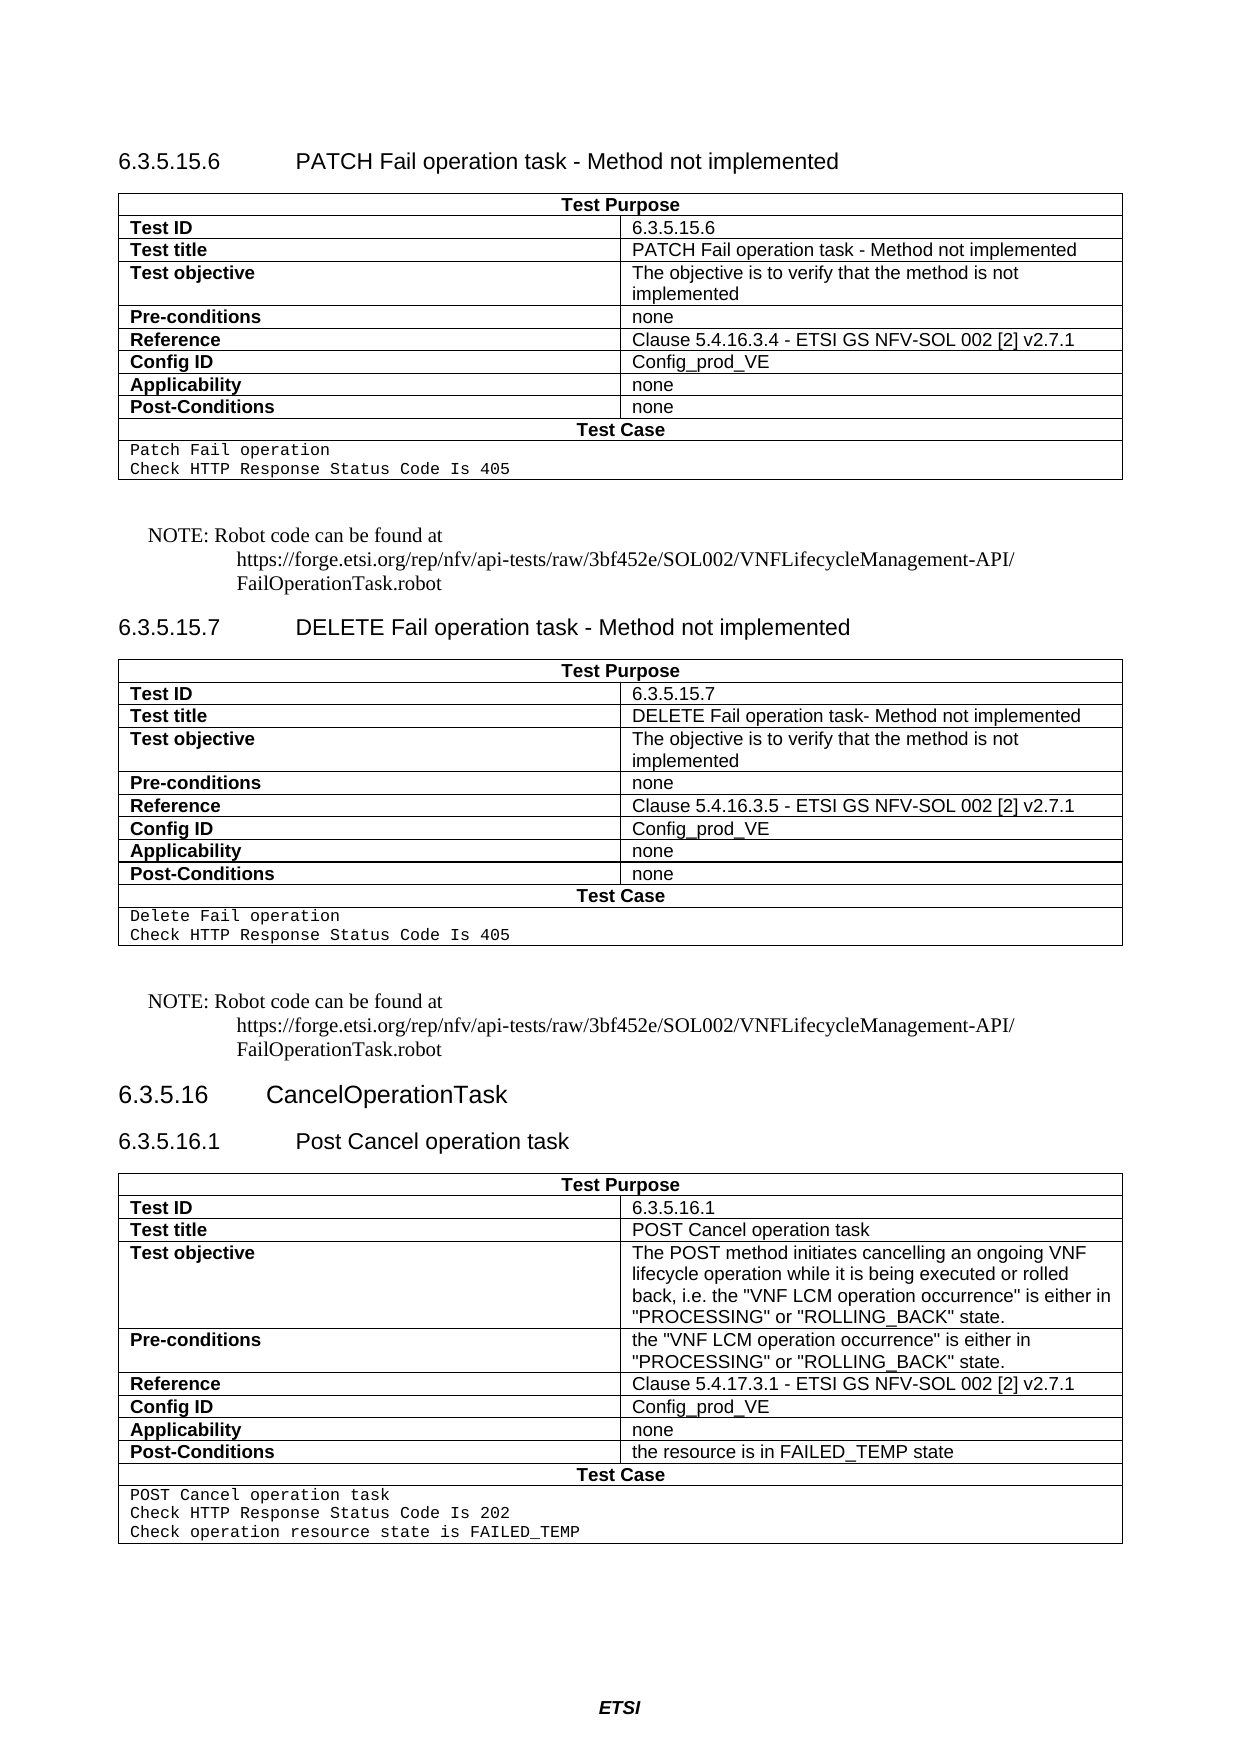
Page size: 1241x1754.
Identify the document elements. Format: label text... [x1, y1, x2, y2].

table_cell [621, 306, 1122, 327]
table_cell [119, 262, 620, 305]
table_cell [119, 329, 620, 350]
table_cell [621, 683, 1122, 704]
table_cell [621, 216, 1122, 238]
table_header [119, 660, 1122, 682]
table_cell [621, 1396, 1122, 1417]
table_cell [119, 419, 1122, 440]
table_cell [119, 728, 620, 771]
subtitle 6.3.5.16 CancelOperationTask [118, 1080, 1122, 1109]
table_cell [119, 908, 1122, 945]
subtitle 6.3.5.15.7 DELETE Fail operation task - Method not implemented [118, 614, 1122, 640]
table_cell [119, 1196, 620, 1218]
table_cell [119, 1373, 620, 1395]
text NOTE: Robot code can be found at https://forge.etsi.org/rep/nfv/api-tests/raw/3bf452e/SOL002/VNFLifecycleManagement-API/FailOperationTask.robot [148, 989, 1122, 1061]
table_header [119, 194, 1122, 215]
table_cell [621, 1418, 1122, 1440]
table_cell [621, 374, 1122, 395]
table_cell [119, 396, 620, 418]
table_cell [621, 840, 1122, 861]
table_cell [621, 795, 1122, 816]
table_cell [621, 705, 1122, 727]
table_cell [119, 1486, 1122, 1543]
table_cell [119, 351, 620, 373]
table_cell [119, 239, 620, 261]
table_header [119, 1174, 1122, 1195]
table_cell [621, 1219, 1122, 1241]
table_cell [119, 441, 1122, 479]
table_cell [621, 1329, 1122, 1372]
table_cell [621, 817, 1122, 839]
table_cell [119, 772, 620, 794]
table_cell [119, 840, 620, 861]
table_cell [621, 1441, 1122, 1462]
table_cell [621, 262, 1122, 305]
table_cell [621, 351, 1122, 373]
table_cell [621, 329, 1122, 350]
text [148, 523, 1122, 595]
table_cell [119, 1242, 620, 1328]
subtitle 6.3.5.16.1 Post Cancel operation task [118, 1128, 1122, 1154]
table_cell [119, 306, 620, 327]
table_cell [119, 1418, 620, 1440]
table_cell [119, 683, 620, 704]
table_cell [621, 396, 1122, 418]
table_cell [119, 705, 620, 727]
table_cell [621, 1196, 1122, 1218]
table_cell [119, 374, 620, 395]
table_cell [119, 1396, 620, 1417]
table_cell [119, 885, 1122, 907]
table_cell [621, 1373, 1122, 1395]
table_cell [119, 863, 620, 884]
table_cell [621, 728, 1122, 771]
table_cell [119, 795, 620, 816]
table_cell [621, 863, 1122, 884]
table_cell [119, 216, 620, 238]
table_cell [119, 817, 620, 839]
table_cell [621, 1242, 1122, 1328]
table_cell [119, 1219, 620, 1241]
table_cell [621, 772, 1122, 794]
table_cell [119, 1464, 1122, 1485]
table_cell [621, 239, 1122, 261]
subtitle 6.3.5.15.6 PATCH Fail operation task - Method not implemented [118, 148, 1122, 174]
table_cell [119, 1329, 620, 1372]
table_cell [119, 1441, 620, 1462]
